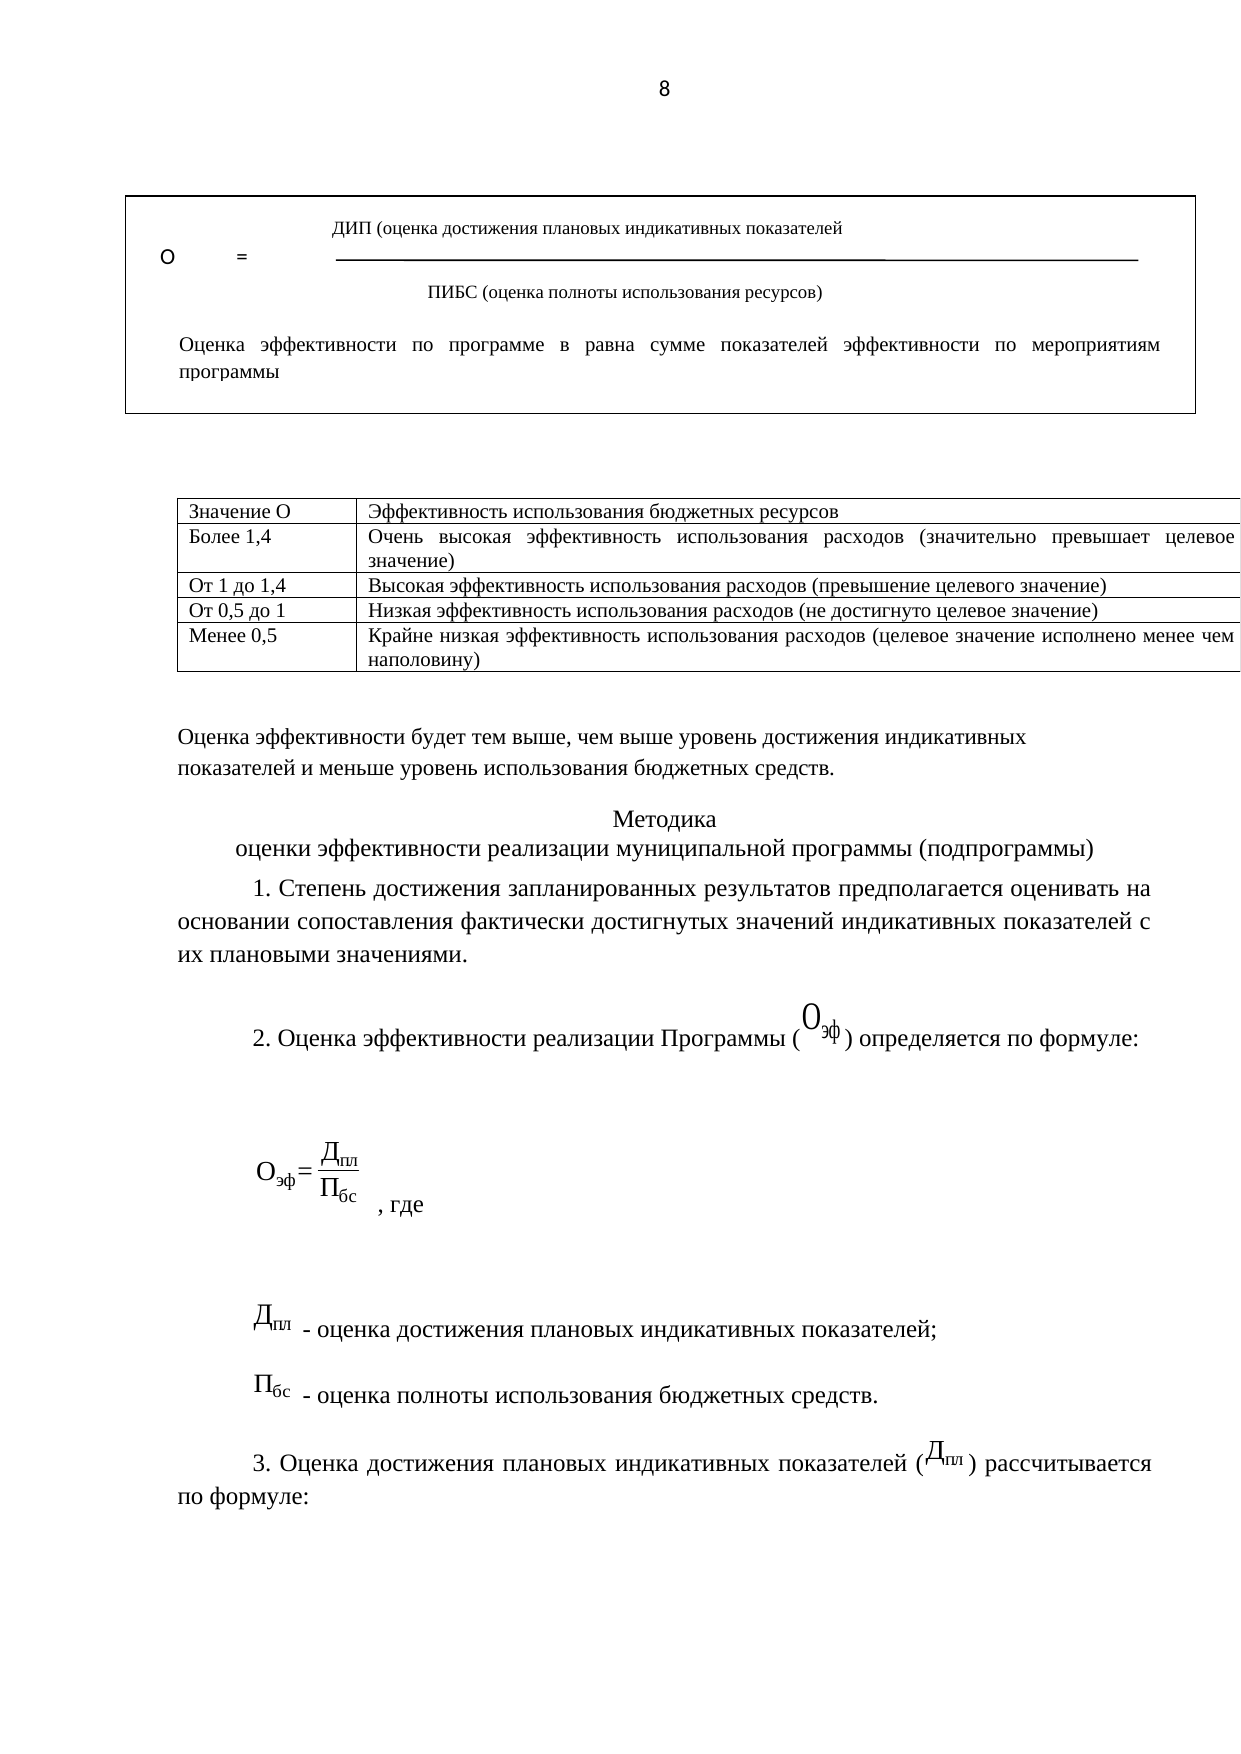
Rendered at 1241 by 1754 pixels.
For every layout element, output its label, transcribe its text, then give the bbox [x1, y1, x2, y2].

table_cell Высокая эффективность использования расходов (превышение целевого значение) [357, 573, 1240, 597]
table_cell От 0,5 до 1 [178, 598, 356, 622]
text - оценка достижения плановых индикативных показателей; [177, 1296, 1152, 1342]
table_cell Очень высокая эффективность использования расходов (значительно превышает целевое значение) [357, 524, 1240, 572]
table_header Значение О [178, 499, 356, 523]
table_header Эффективность использования бюджетных ресурсов [357, 499, 1240, 523]
text Оценка эффективности будет тем выше, чем выше уровень достижения индикативных показателей и меньше уровень использования бюджетных средств. [177, 723, 1152, 780]
table_cell Менее 0,5 [178, 623, 356, 671]
table_cell Низкая эффективность использования расходов (не достигнуто целевое значение) [357, 598, 1240, 622]
text - оценка полноты использования бюджетных средств. [177, 1367, 1152, 1409]
text , где [177, 1131, 1152, 1217]
text Методика оценки эффективности реализации муниципальной программы (подпрограммы) [177, 804, 1152, 862]
table_cell Более 1,4 [178, 524, 356, 572]
text 3. Оценка достижения плановых индикативных показателей () рассчитывается по формуле: [177, 1434, 1152, 1510]
table_cell От 1 до 1,4 [178, 573, 356, 597]
table_cell Крайне низкая эффективность использования расходов (целевое значение исполнено менее чем наполовину) [357, 623, 1240, 671]
text 1. Степень достижения запланированных результатов предполагается оценивать на основании сопоставления фактически достигнутых значений индикативных показателей с их плановыми значениями. [177, 873, 1152, 968]
text 2. Оценка эффективности реализации Программы () определяется по формуле: [177, 993, 1152, 1052]
